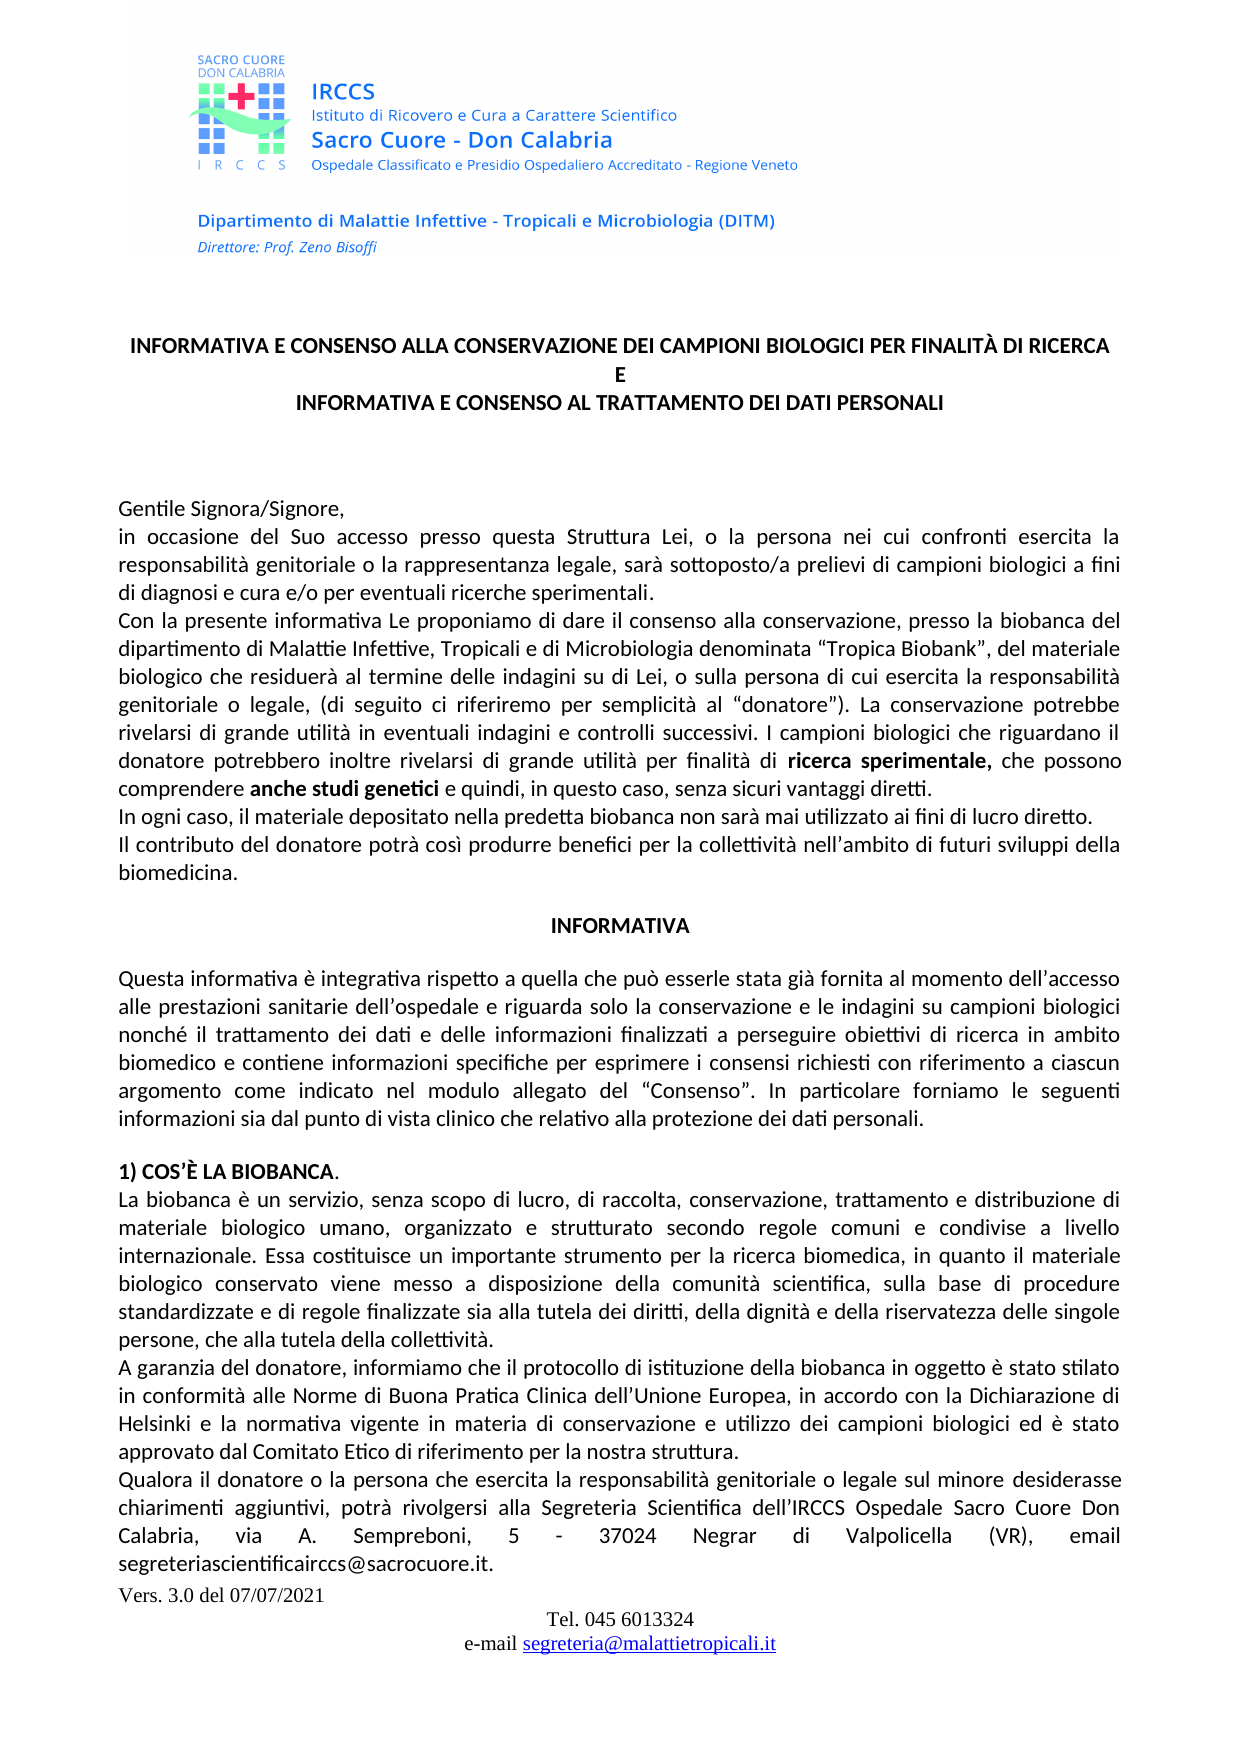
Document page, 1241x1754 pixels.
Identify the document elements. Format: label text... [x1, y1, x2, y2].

text INFORMATIVA E CONSENSO ALLA CONSERVAZIONE DEI CAMPIONI BIOLOGICI PER FINALITÀ DI RICERCA [118, 173, 1122, 360]
text 1) COS’È LA BIOBANCA. [118, 1157, 1122, 1185]
text Il contributo del donatore potrà così produrre benefici per la collettività nell’ambito di futuri sviluppi della biomedicina. [118, 830, 1122, 886]
text A garanzia del donatore, informiamo che il protocollo di istituzione della biobanca in oggetto è stato stilato in conformità alle Norme di Buona Pratica Clinica dell’Unione Europea, in accordo con la Dichiarazione di Helsinki e la normativa vigente in materia di conservazione e utilizzo dei campioni biologici ed è stato approvato dal Comitato Etico di riferimento per la nostra struttura. [118, 1353, 1122, 1465]
text in occasione del Suo accesso presso questa Struttura Lei, o la persona nei cui confronti esercita la responsabilità genitoriale o la rappresentanza legale, sarà sottoposto/a prelievi di campioni biologici a fini di diagnosi e cura e/o per eventuali ricerche sperimentali. [118, 522, 1122, 606]
text Con la presente informativa Le proponiamo di dare il consenso alla conservazione, presso la biobanca del dipartimento di Malattie Infettive, Tropicali e di Microbiologia denominata “Tropica Biobank”, del materiale biologico che residuerà al termine delle indagini su di Lei, o sulla persona di cui esercita la responsabilità genitoriale o legale, (di seguito ci riferiremo per semplicità al “donatore”). La conservazione potrebbe rivelarsi di grande utilità in eventuali indagini e controlli successivi. I campioni biologici che riguardano il donatore potrebbero inoltre rivelarsi di grande utilità per finalità di ricerca sperimentale, che possono comprendere anche studi genetici e quindi, in questo caso, senza sicuri vantaggi diretti. [118, 606, 1122, 802]
text In ogni caso, il materiale depositato nella predetta biobanca non sarà mai utilizzato ai fini di lucro diretto. [118, 802, 1122, 830]
text Qualora il donatore o la persona che esercita la responsabilità genitoriale o legale sul minore desiderasse chiarimenti aggiuntivi, potrà rivolgersi alla Segreteria Scientifica dell’IRCCS Ospedale Sacro Cuore Don Calabria, via A. Sempreboni, 5 - 37024 Negrar di Valpolicella (VR), email segreteriascientificairccs@sacrocuore.it. [118, 1465, 1122, 1577]
text Gentile Signora/Signore, [118, 494, 1122, 522]
text INFORMATIVA [118, 911, 1122, 939]
text E [118, 360, 1122, 388]
picture [126, 0, 1119, 259]
text Questa informativa è integrativa rispetto a quella che può esserle stata già fornita al momento dell’accesso alle prestazioni sanitarie dell’ospedale e riguarda solo la conservazione e le indagini su campioni biologici nonché il trattamento dei dati e delle informazioni finalizzati a perseguire obiettivi di ricerca in ambito biomedico e contiene informazioni specifiche per esprimere i consensi richiesti con riferimento a ciascun argomento come indicato nel modulo allegato del “Consenso”. In particolare forniamo le seguenti informazioni sia dal punto di vista clinico che relativo alla protezione dei dati personali. [118, 964, 1122, 1132]
text La biobanca è un servizio, senza scopo di lucro, di raccolta, conservazione, trattamento e distribuzione di materiale biologico umano, organizzato e strutturato secondo regole comuni e condivise a livello internazionale. Essa costituisce un importante strumento per la ricerca biomedica, in quanto il materiale biologico conservato viene messo a disposizione della comunità scientifica, sulla base di procedure standardizzate e di regole finalizzate sia alla tutela dei diritti, della dignità e della riservatezza delle singole persone, che alla tutela della collettività. [118, 1185, 1122, 1353]
text INFORMATIVA E CONSENSO AL TRATTAMENTO DEI DATI PERSONALI [118, 388, 1122, 416]
